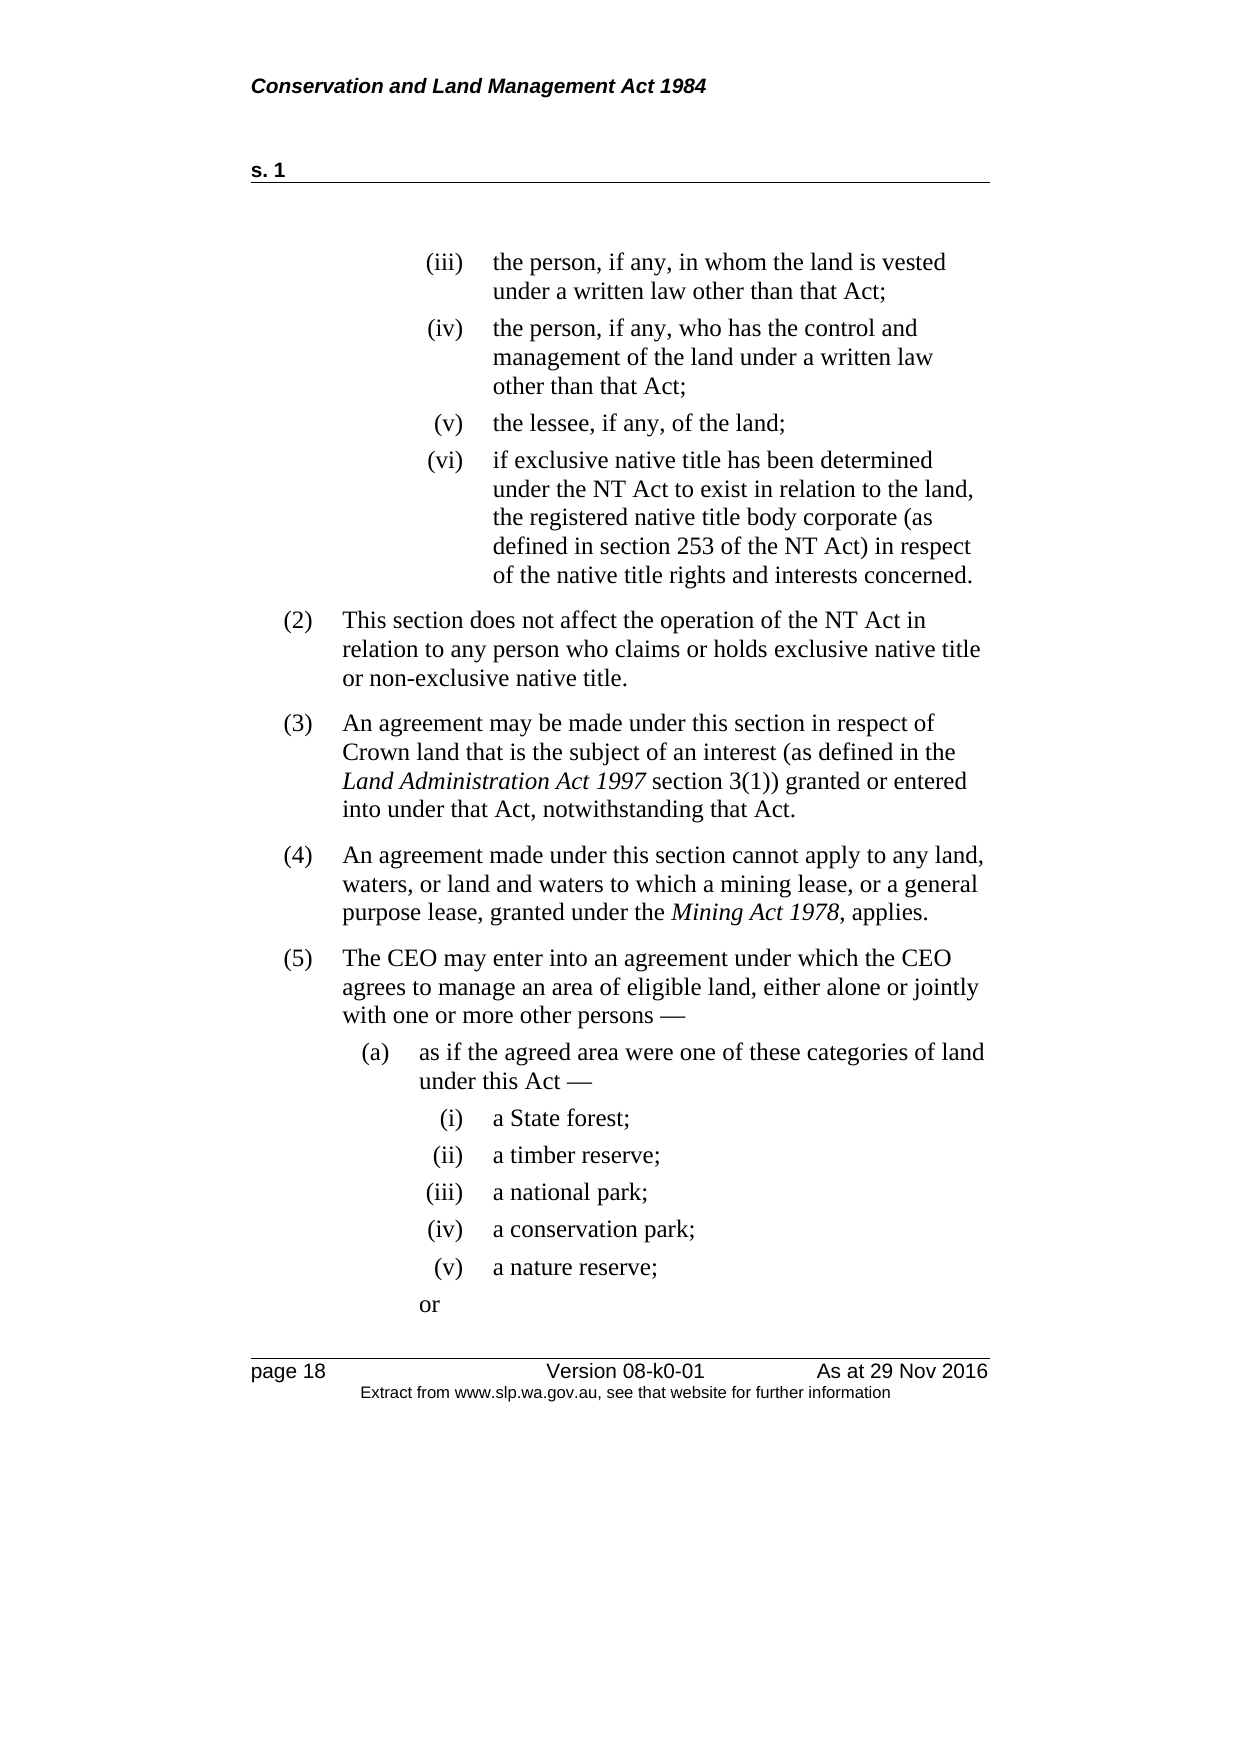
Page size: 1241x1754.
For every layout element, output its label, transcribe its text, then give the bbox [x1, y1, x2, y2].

text (v) the lessee, if any, of the land; [251, 408, 990, 437]
text (2) This section does not affect the operation of the NT Act in relation to any person who claims or holds exclusive native title or non-exclusive native title. [251, 605, 990, 692]
text (vi) if exclusive native title has been determined under the NT Act to exist in relation to the land, the registered native title body corporate (as defined in section 253 of the NT Act) in respect of the native title rights and interests concerned. [251, 445, 990, 589]
text (5) The CEO may enter into an agreement under which the CEO agrees to manage an area of eligible land, either alone or jointly with one or more other persons — [251, 943, 990, 1029]
text (iv) the person, if any, who has the control and management of the land under a written law other than that Act; [251, 313, 990, 399]
text (v) a nature reserve; [251, 1252, 990, 1280]
text (3) An agreement may be made under this section in respect of Crown land that is the subject of an interest (as defined in the Land Administration Act 1997 section 3(1)) granted or entered into under that Act, notwithstanding that Act. [251, 708, 990, 823]
text (4) An agreement made under this section cannot apply to any land, waters, or land and waters to which a mining lease, or a general purpose lease, granted under the Mining Act 1978, applies. [251, 840, 990, 926]
text or [251, 1289, 990, 1317]
text (ii) a timber reserve; [251, 1140, 990, 1169]
text (iii) the person, if any, in whom the land is vested under a written law other than that Act; [251, 247, 990, 305]
text (iii) a national park; [251, 1177, 990, 1206]
text (i) a State forest; [251, 1103, 990, 1132]
text (iv) a conservation park; [251, 1214, 990, 1243]
text (a) as if the agreed area were one of these categories of land under this Act — [251, 1037, 990, 1095]
